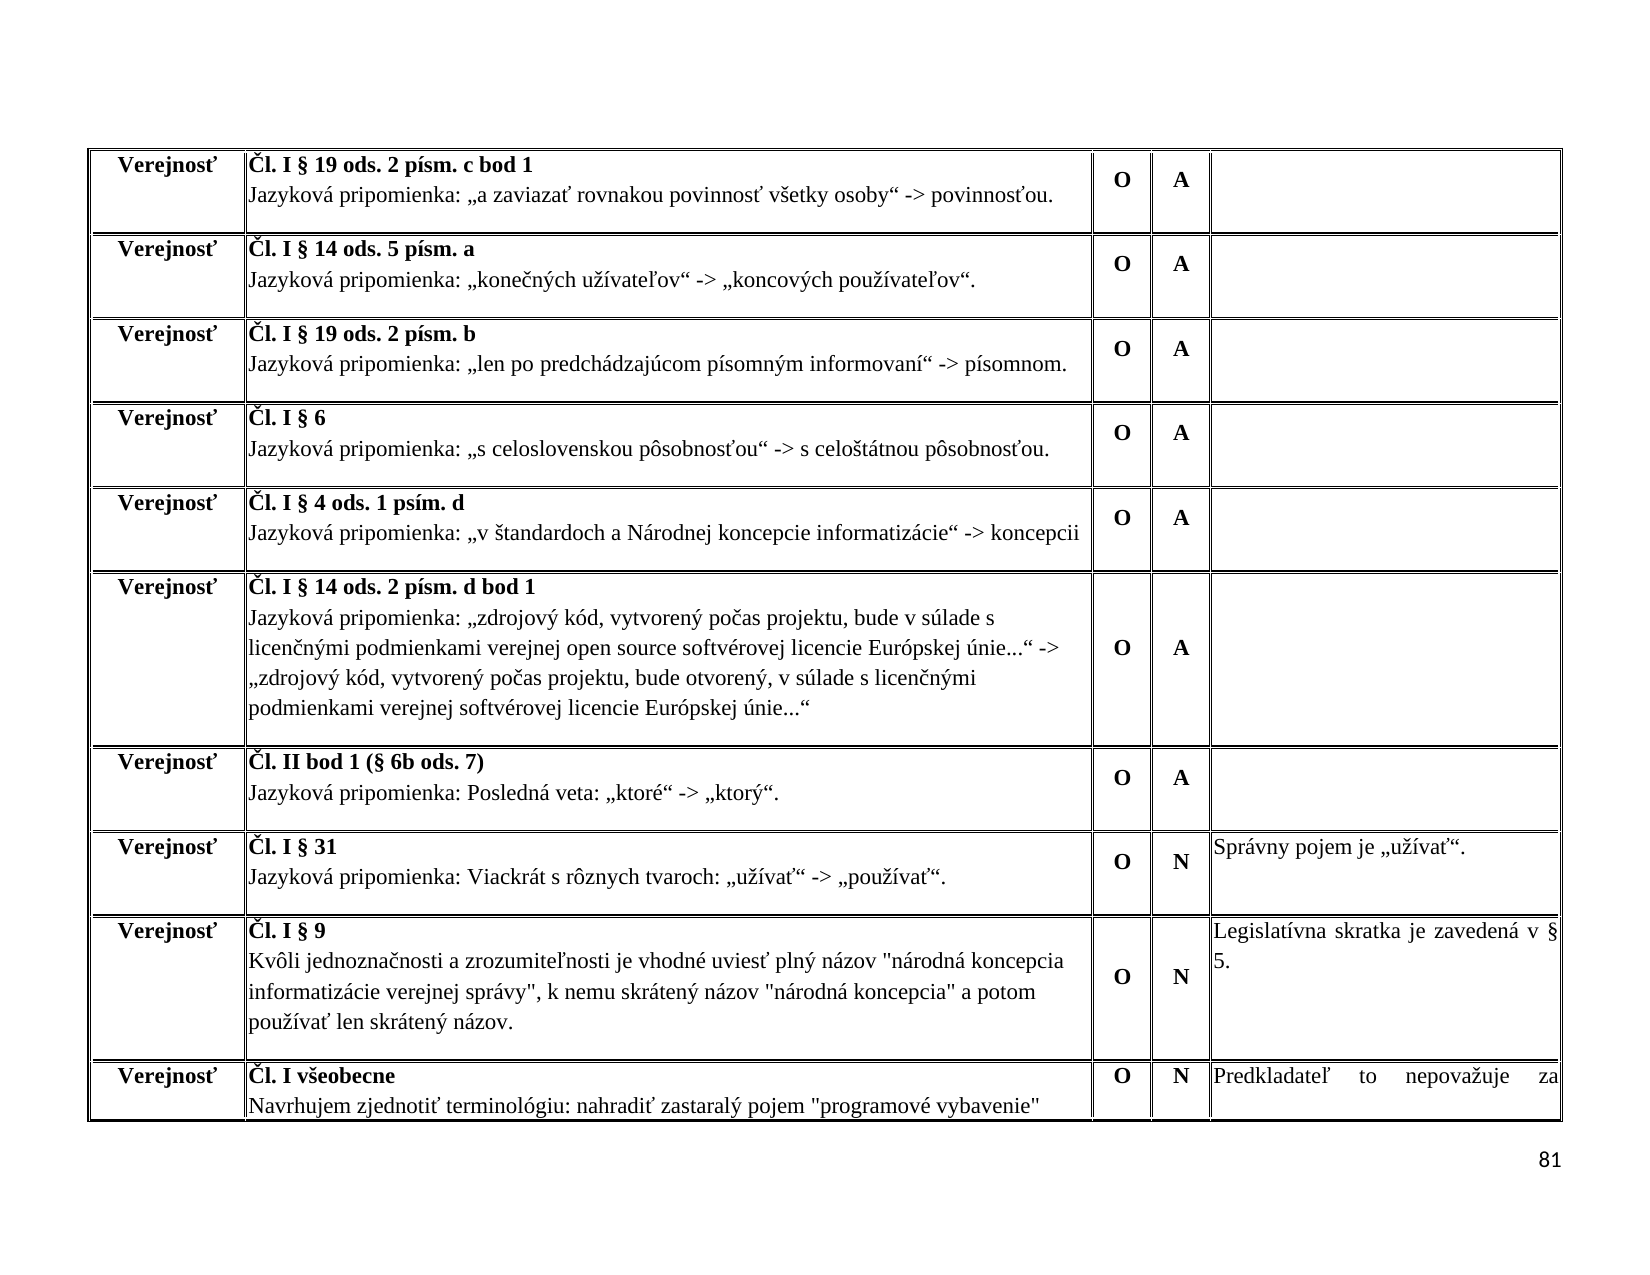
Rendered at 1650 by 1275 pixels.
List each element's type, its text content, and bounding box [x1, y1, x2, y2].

table_cell Verejnosť [91, 232, 244, 317]
table_cell O [1094, 405, 1150, 486]
table_cell Verejnosť [91, 401, 244, 486]
table_cell O [1094, 236, 1150, 317]
table_cell N [1153, 833, 1209, 914]
table_cell Čl. II bod 1 (§ 6b ods. 7) Jazyková pripomienka: Posledná veta: „ktoré“ -> „ktorý“. [247, 749, 1091, 830]
table_cell [1211, 486, 1561, 570]
table_cell A [1153, 749, 1209, 830]
table_cell [1212, 745, 1560, 830]
table_cell A [1153, 489, 1209, 570]
table_cell Verejnosť [89, 486, 246, 570]
table_cell [1212, 570, 1560, 745]
table_cell O [1094, 833, 1150, 914]
table_cell O [1094, 489, 1150, 570]
table_cell A [1153, 320, 1209, 401]
table_cell [1211, 317, 1561, 401]
table_cell Verejnosť [89, 830, 246, 914]
table_cell Verejnosť [91, 914, 244, 1059]
table_cell O [1093, 151, 1152, 232]
table_cell N [1152, 1063, 1211, 1119]
table_cell O [1094, 749, 1150, 830]
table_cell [1211, 1059, 1560, 1119]
table_cell [1211, 151, 1560, 232]
table_cell Verejnosť [91, 151, 246, 232]
table_cell Verejnosť [91, 745, 244, 830]
table_cell Čl. I § 9 Kvôli jednoznačnosti a zrozumiteľnosti je vhodné uviesť plný názov "národná koncepcia informatizácie verejnej správy", k nemu skrátený názov "národná koncepcia" a potom používať len skrátený názov. [247, 918, 1091, 1059]
table_cell Verejnosť [91, 570, 244, 745]
table_cell N [1153, 918, 1209, 1059]
table_cell A [1153, 574, 1209, 745]
table_cell O [1093, 1063, 1152, 1119]
table_cell Verejnosť [89, 317, 246, 401]
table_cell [246, 1063, 1093, 1119]
table_cell Čl. I § 4 ods. 1 psím. d Jazyková pripomienka: „v štandardoch a Národnej koncepcie informatizácie“ -> koncepcii [247, 489, 1091, 570]
table_cell Správny pojem je „užívať“. [1211, 830, 1561, 914]
table_cell A [1153, 405, 1209, 486]
table_cell Čl. I § 19 ods. 2 písm. b Jazyková pripomienka: „len po predchádzajúcom písomným informovaní“ -> písomnom. [247, 320, 1091, 401]
table_cell A [1153, 236, 1209, 317]
table_cell Čl. I § 6 Jazyková pripomienka: „s celoslovenskou pôsobnosťou“ -> s celoštátnou pôsobnosťou. [247, 405, 1091, 486]
table_cell [1212, 401, 1560, 486]
table_cell O [1094, 918, 1150, 1059]
table_cell O [1094, 320, 1150, 401]
table_cell Legislatívna skratka je zavedená v § 5. [1212, 914, 1560, 1059]
table_cell Čl. I § 14 ods. 5 písm. a Jazyková pripomienka: „konečných užívateľov“ -> „koncových používateľov“. [247, 236, 1091, 317]
table_cell Čl. I § 19 ods. 2 písm. c bod 1 Jazyková pripomienka: „a zaviazať rovnakou povinnosť všetky osoby“ -> povinnosťou. [246, 151, 1093, 232]
table_cell [1212, 232, 1560, 317]
table_cell Čl. I § 14 ods. 2 písm. d bod 1 Jazyková pripomienka: „zdrojový kód, vytvorený počas projektu, bude v súlade s licenčnými podmienkami verejnej open source softvérovej licencie Európskej únie...“ -> „zdrojový kód, vytvorený počas projektu, bude otvorený, v súlade s licenčnými podmienkami verejnej softvérovej licencie Európskej únie...“ [247, 574, 1091, 745]
table_cell A [1152, 151, 1211, 232]
table_cell O [1094, 574, 1150, 745]
table_cell Verejnosť [91, 1059, 246, 1119]
table_cell Čl. I § 31 Jazyková pripomienka: Viackrát s rôznych tvaroch: „užívať“ -> „používať“. [247, 833, 1091, 914]
